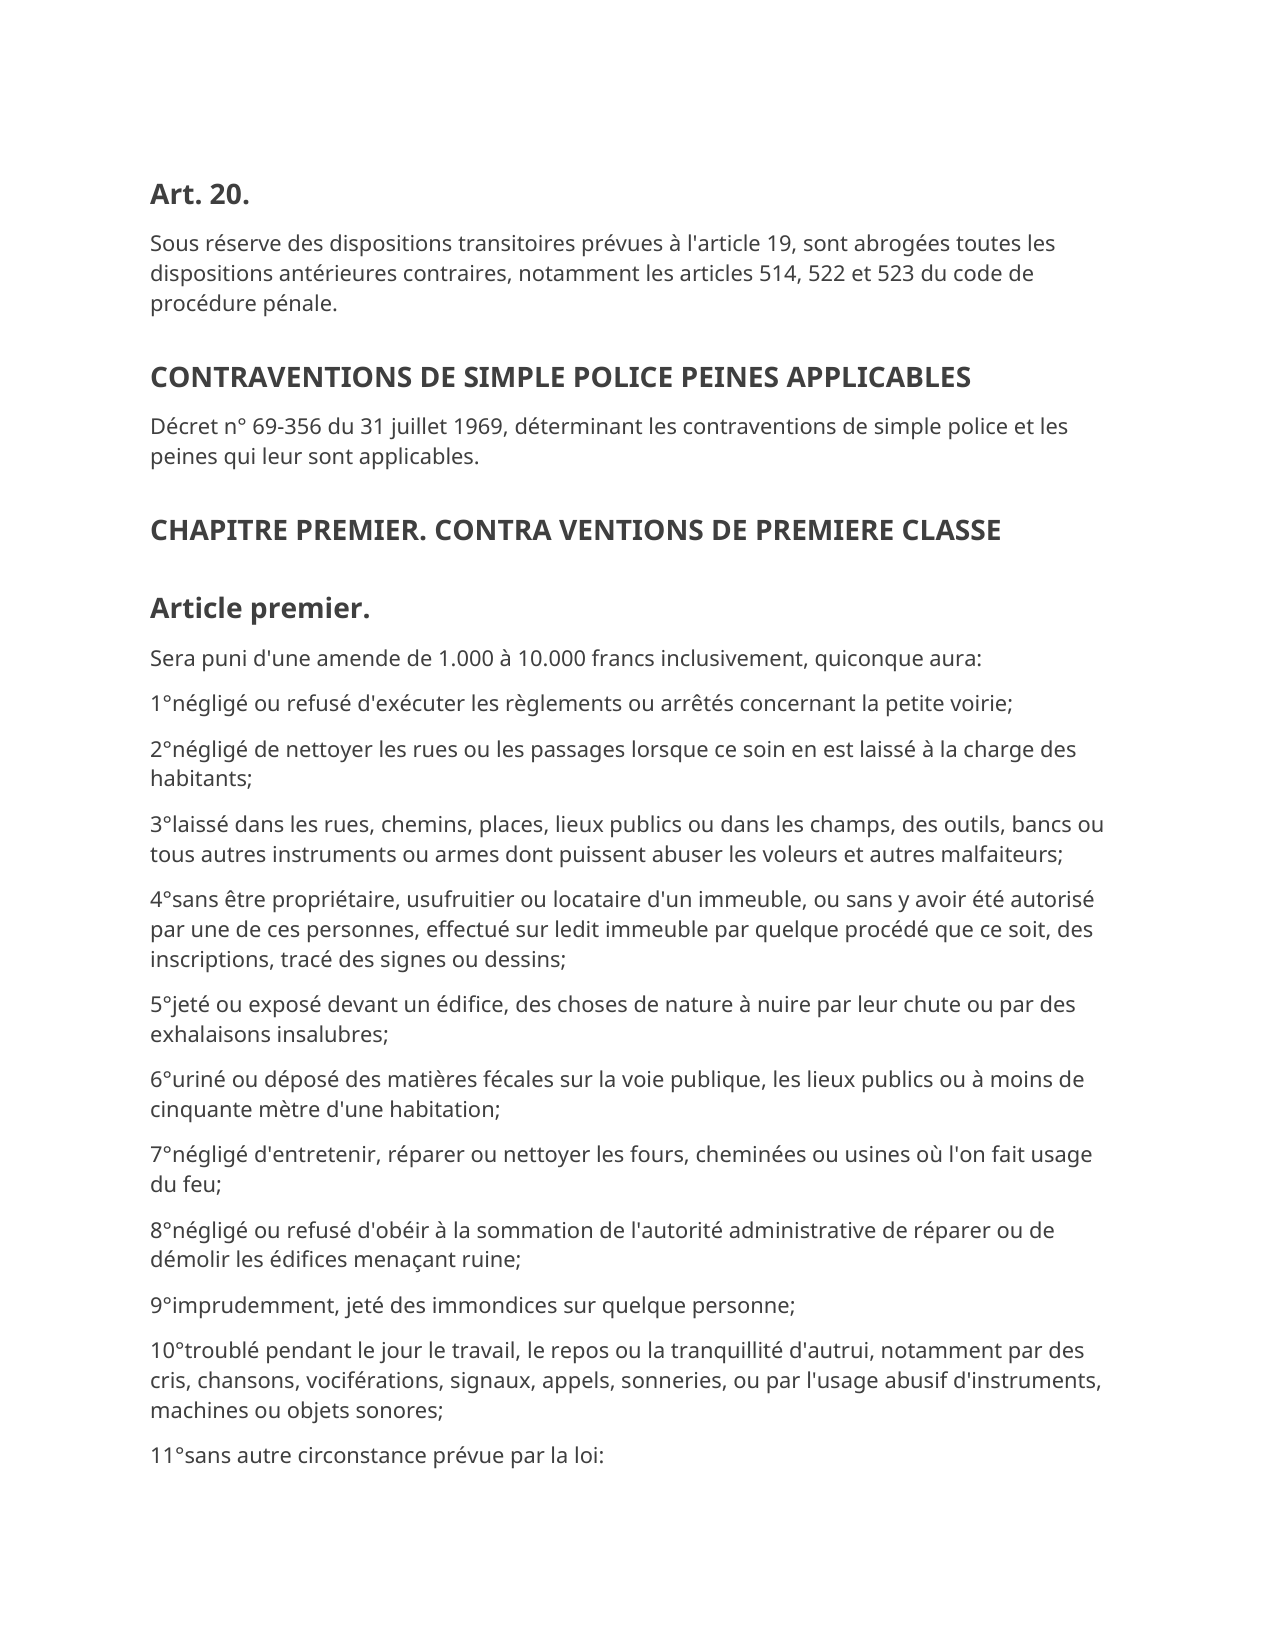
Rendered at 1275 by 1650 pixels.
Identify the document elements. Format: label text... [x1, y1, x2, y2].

text CHAPITRE PREMIER. CONTRA VENTIONS DE PREMIERE CLASSE [150, 486, 1125, 549]
text Décret n° 69-356 du 31 juillet 1969, déterminant les contraventions de simple police et les peines qui leur sont applicables. [150, 411, 1125, 471]
text Sera puni d'une amende de 1.000 à 10.000 francs inclusivement, quiconque aura: [150, 643, 1125, 672]
text 1°négligé ou refusé d'exécuter les règlements ou arrêtés concernant la petite voirie; [150, 688, 1125, 718]
text Sous réserve des dispositions transitoires prévues à l'article 19, sont abrogées toutes les dispositions antérieures contraires, notamment les articles 514, 522 et 523 du code de procédure pénale. [150, 228, 1125, 317]
text Article premier. [150, 564, 1125, 627]
text 7°négligé d'entretenir, réparer ou nettoyer les fours, cheminées ou usines où l'on fait usage du feu; [150, 1139, 1125, 1199]
text Art. 20. [150, 150, 1125, 212]
text CONTRAVENTIONS DE SIMPLE POLICE PEINES APPLICABLES [150, 333, 1125, 396]
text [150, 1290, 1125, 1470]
text 8°négligé ou refusé d'obéir à la sommation de l'autorité administrative de réparer ou de démolir les édifices menaçant ruine; [150, 1214, 1125, 1274]
text 5°jeté ou exposé devant un édifice, des choses de nature à nuire par leur chute ou par des exhalaisons insalubres; [150, 989, 1125, 1048]
text 4°sans être propriétaire, usufruitier ou locataire d'un immeuble, ou sans y avoir été autorisé par une de ces personnes, effectué sur ledit immeuble par quelque procédé que ce soit, des inscriptions, tracé des signes ou dessins; [150, 884, 1125, 973]
text 2°négligé de nettoyer les rues ou les passages lorsque ce soin en est laissé à la charge des habitants; [150, 733, 1125, 793]
text 6°uriné ou déposé des matières fécales sur la voie publique, les lieux publics ou à moins de cinquante mètre d'une habitation; [150, 1064, 1125, 1124]
text 3°laissé dans les rues, chemins, places, lieux publics ou dans les champs, des outils, bancs ou tous autres instruments ou armes dont puissent abuser les voleurs et autres malfaiteurs; [150, 809, 1125, 868]
